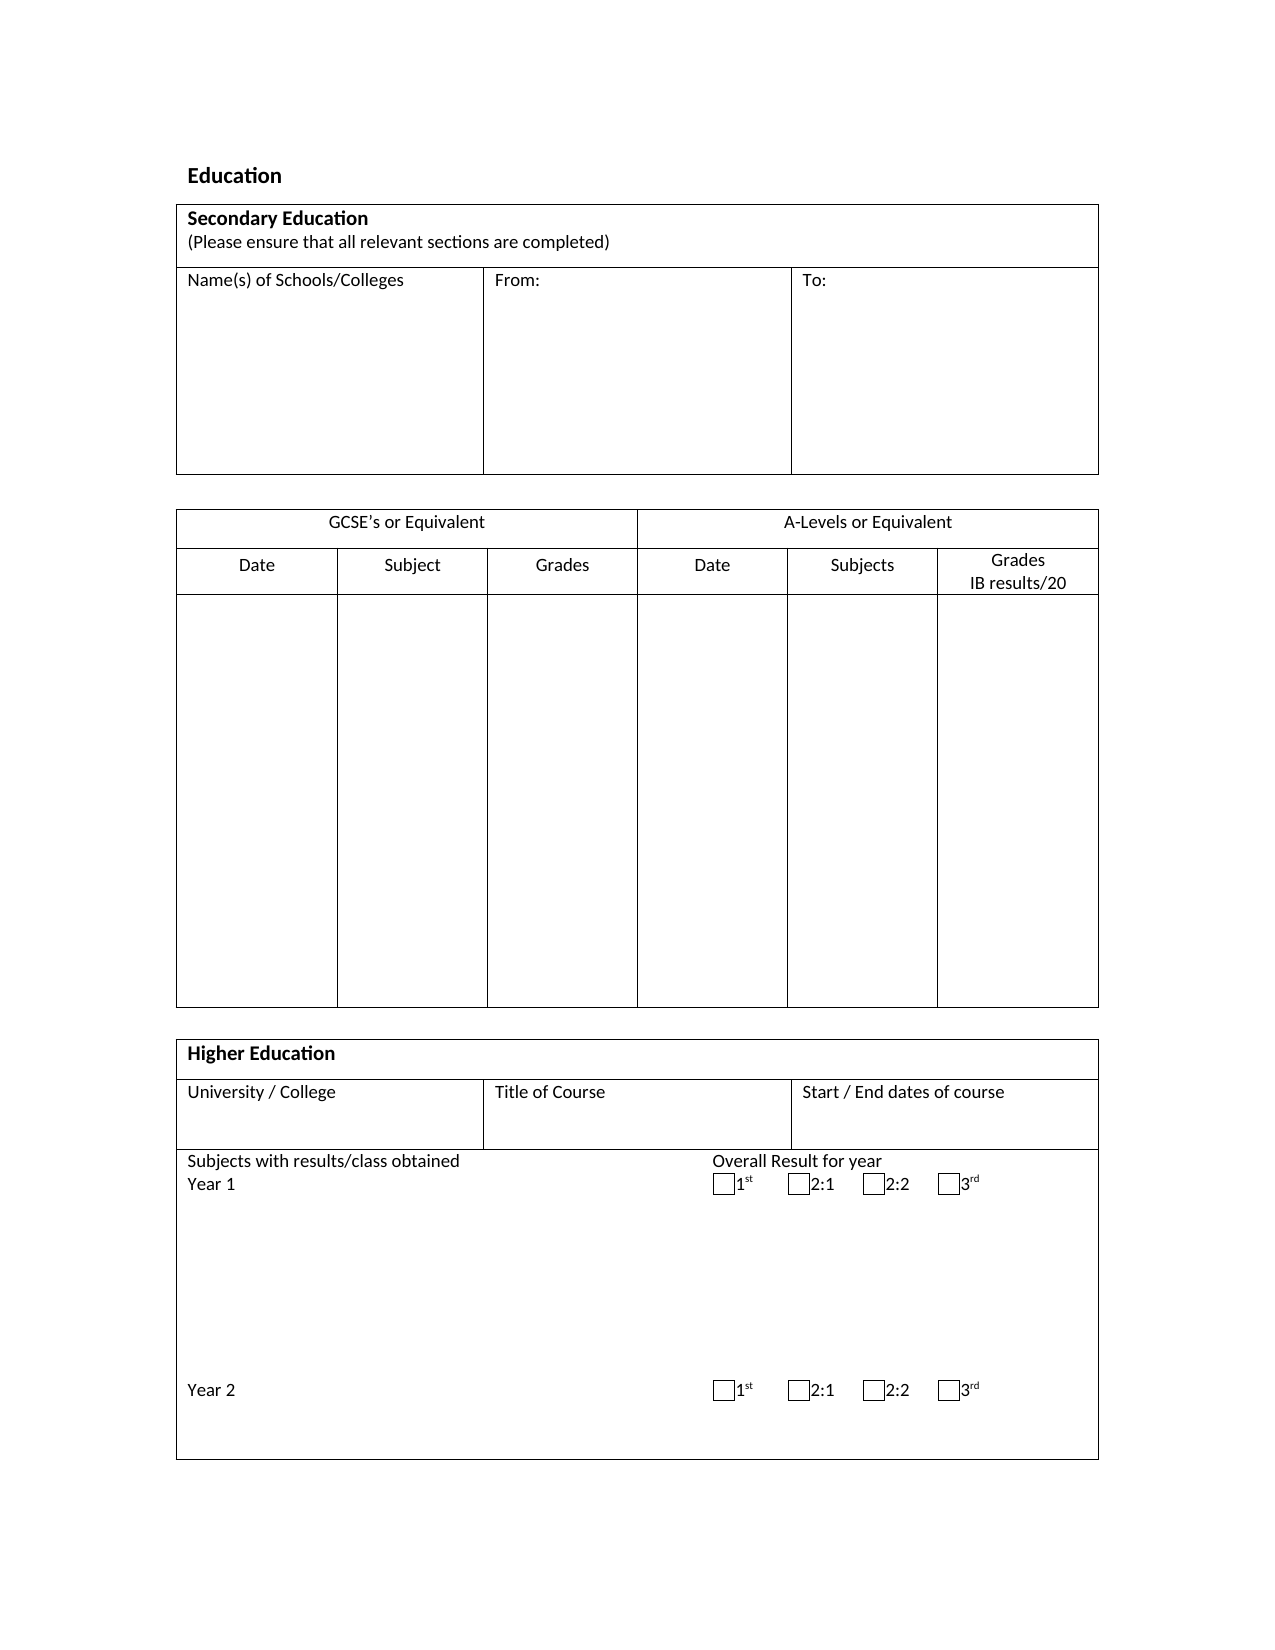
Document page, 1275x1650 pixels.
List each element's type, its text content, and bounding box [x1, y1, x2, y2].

table_cell [638, 595, 787, 1007]
table_header GCSE’s or Equivalent [177, 510, 637, 547]
table_header Higher Education [177, 1040, 1098, 1079]
table_cell Date [638, 549, 787, 594]
table_cell From: [484, 268, 791, 474]
table_header A-Levels or Equivalent [638, 510, 1098, 547]
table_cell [177, 1150, 1098, 1459]
table_header Secondary Education (Please ensure that all relevant sections are completed) [177, 205, 1098, 267]
table_cell [788, 595, 937, 1007]
table_cell Date [177, 549, 337, 594]
text Education [187, 162, 1087, 190]
table_cell University / College [177, 1080, 483, 1148]
table_cell To: [792, 268, 1098, 474]
table_cell Title of Course [484, 1080, 791, 1148]
table_cell Grades [488, 549, 637, 594]
table_cell Start / End dates of course [792, 1080, 1098, 1148]
table_cell [338, 595, 487, 1007]
table_cell Subject [338, 549, 487, 594]
table_cell [488, 595, 637, 1007]
table_cell Name(s) of Schools/Colleges [177, 268, 483, 474]
table_cell [177, 595, 337, 1007]
table_cell Grades IB results/20 [938, 549, 1098, 594]
table_cell [938, 595, 1098, 1007]
table_cell Subjects [788, 549, 937, 594]
